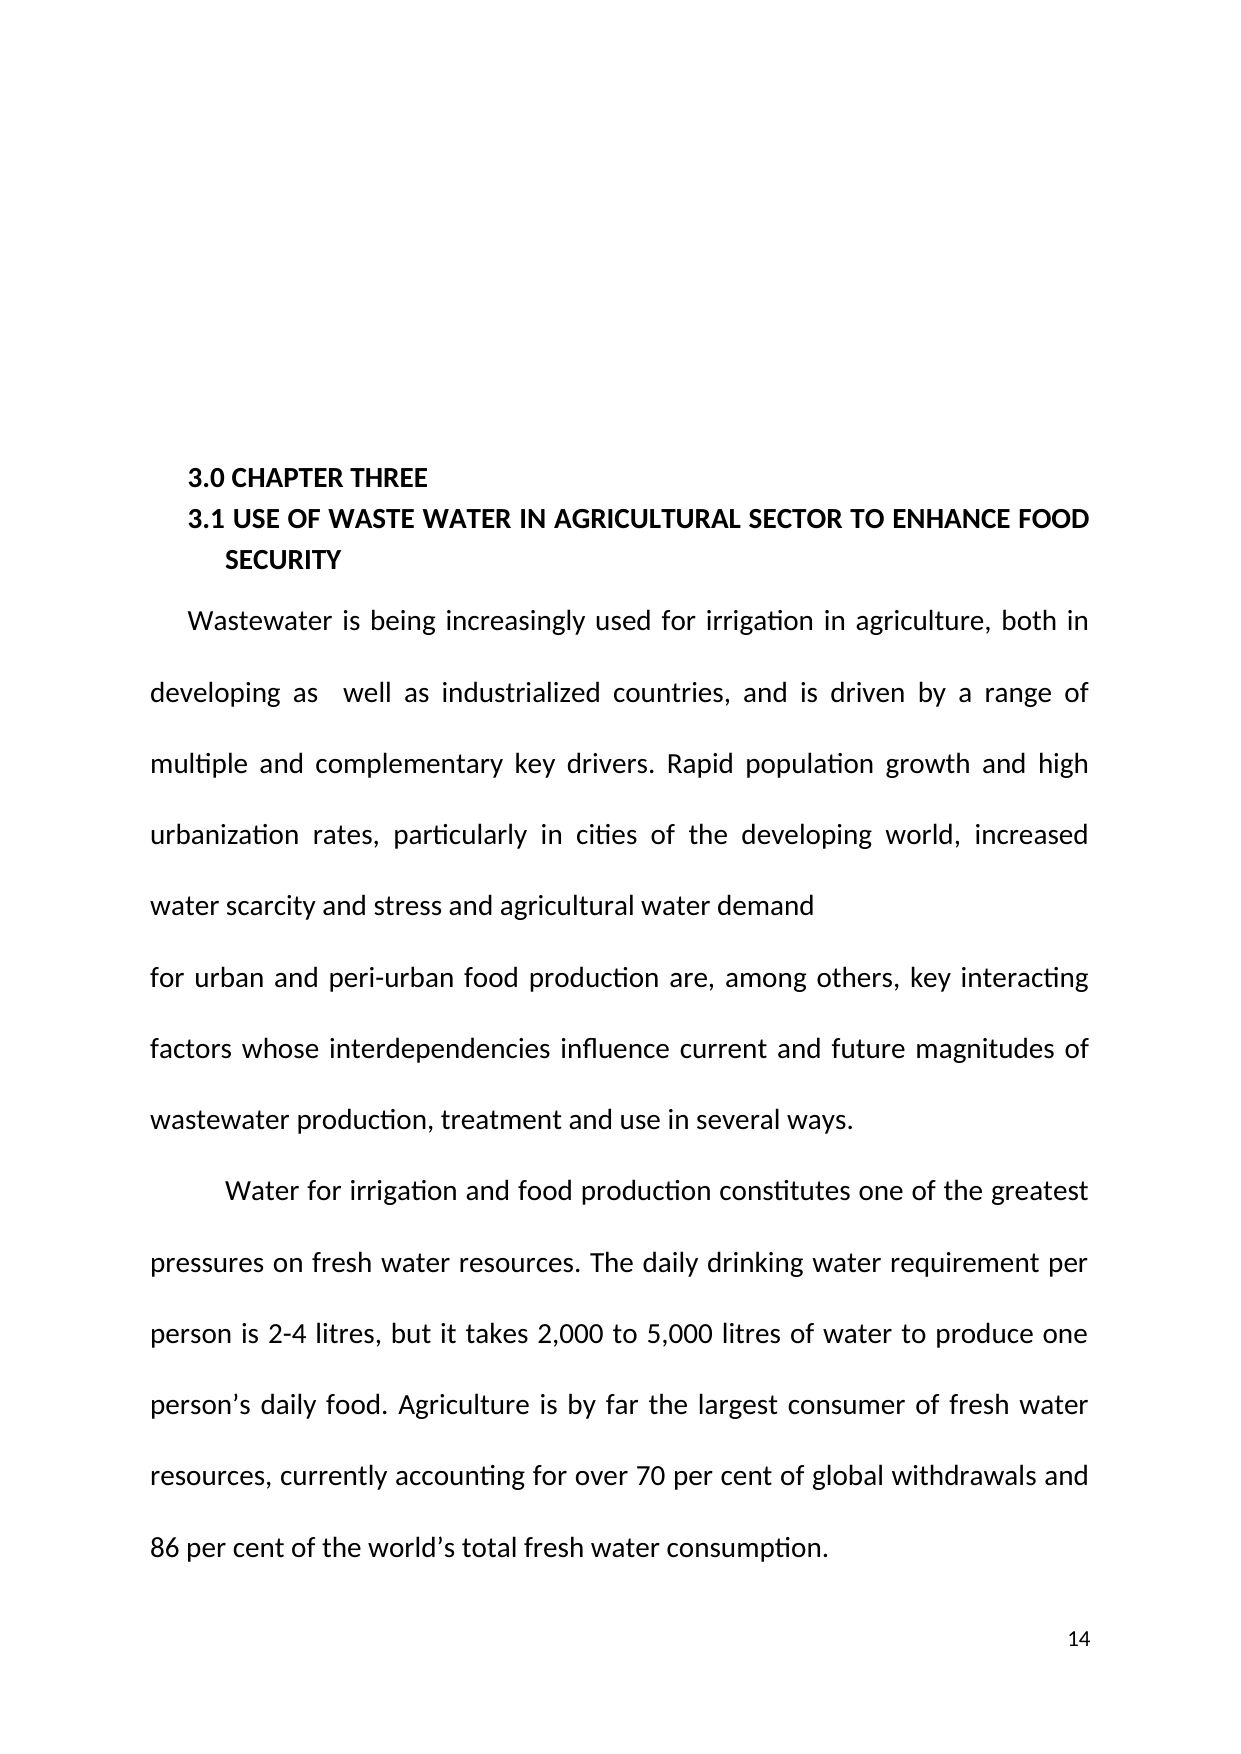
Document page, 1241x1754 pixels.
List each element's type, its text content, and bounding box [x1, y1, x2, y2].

text Water for irrigation and food production constitutes one of the greatest pressures on fresh water resources. The daily drinking water requirement per person is 2-4 litres, but it takes 2,000 to 5,000 litres of water to produce one person’s daily food. Agriculture is by far the largest consumer of fresh water resources, currently accounting for over 70 per cent of global withdrawals and 86 per cent of the world’s total fresh water consumption. [150, 1172, 1090, 1564]
text for urban and peri-urban food production are, among others, key interacting factors whose interdependencies influence current and future magnitudes of wastewater production, treatment and use in several ways. [150, 959, 1090, 1137]
list CHAPTER THREE [187, 459, 1090, 494]
list USE OF WASTE WATER IN AGRICULTURAL SECTOR TO ENHANCE FOOD SECURITY [187, 500, 1090, 576]
text Wastewater is being increasingly used for irrigation in agriculture, both in developing as well as industrialized countries, and is driven by a range of multiple and complementary key drivers. Rapid population growth and high urbanization rates, particularly in cities of the developing world, increased water scarcity and stress and agricultural water demand [150, 602, 1090, 923]
